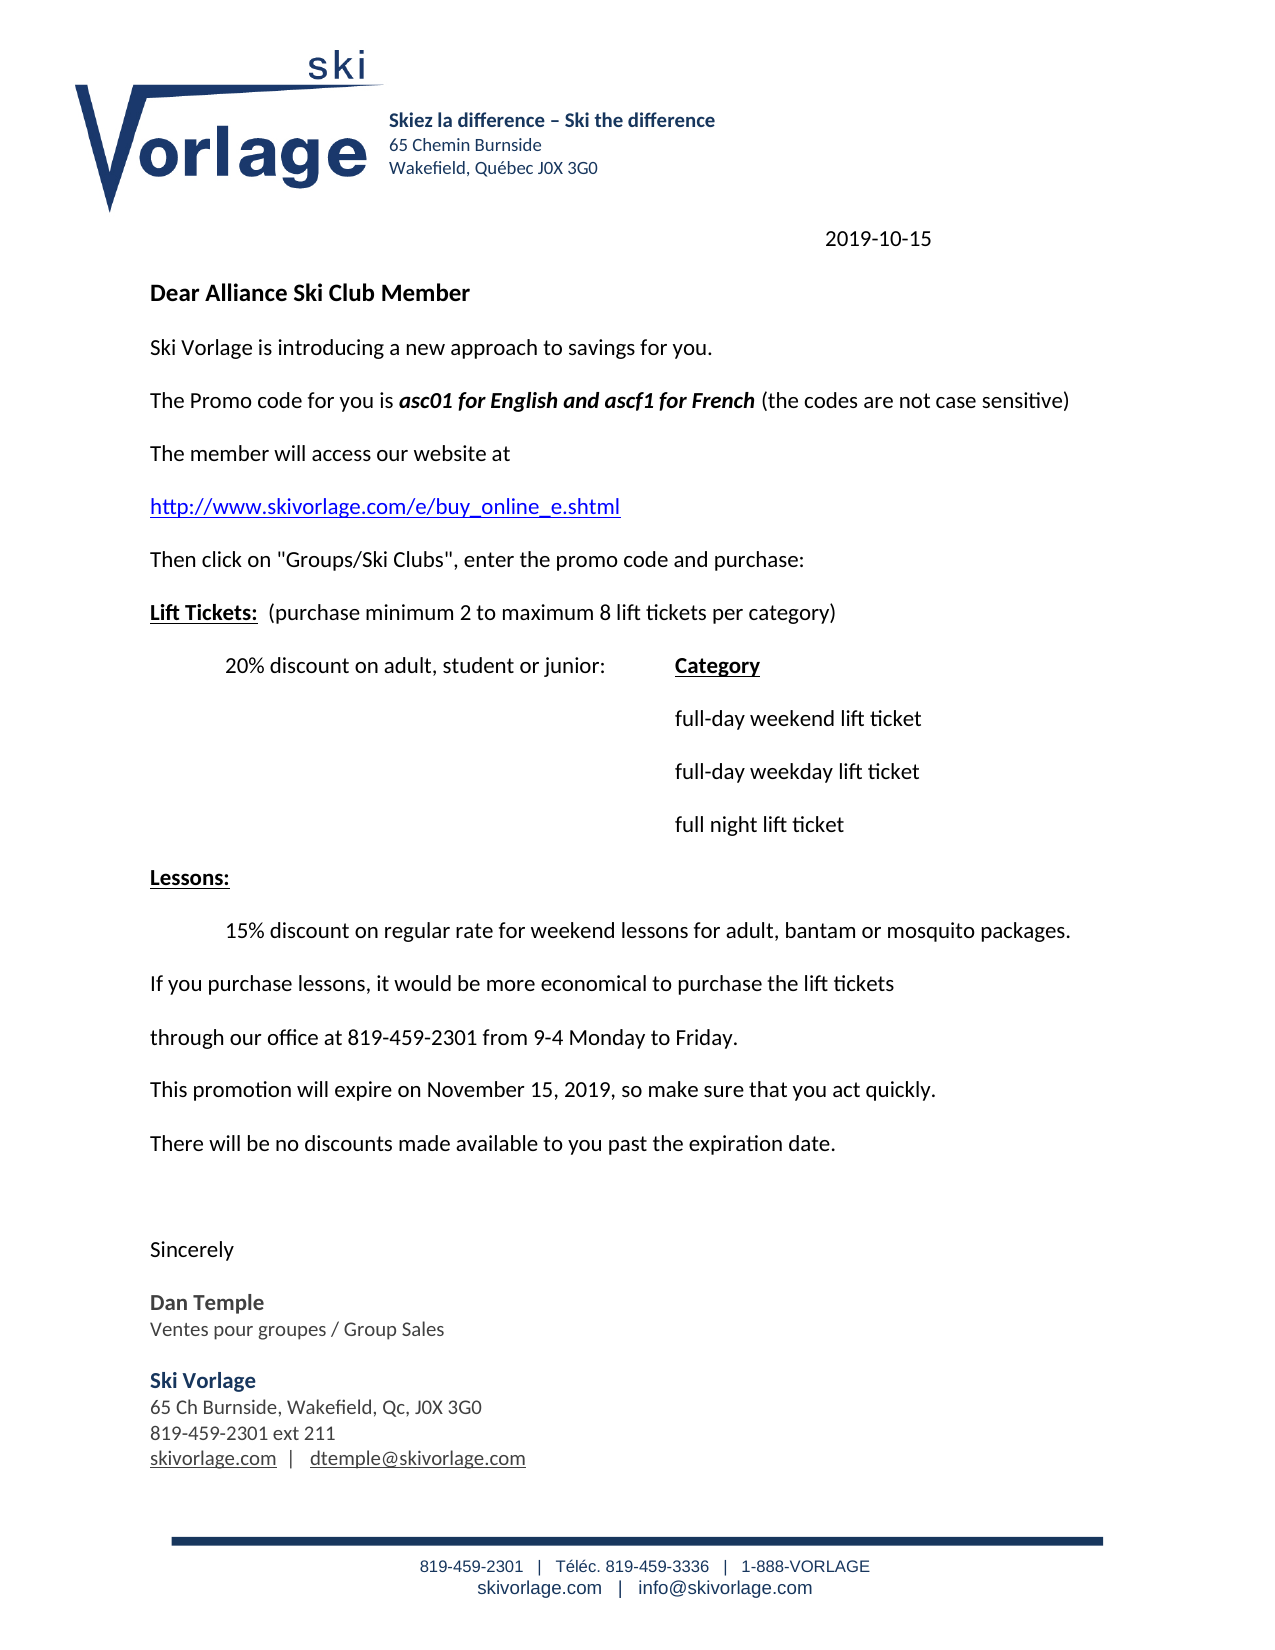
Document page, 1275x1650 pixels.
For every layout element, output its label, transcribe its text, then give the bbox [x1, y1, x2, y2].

text The member will access our website at [150, 439, 1125, 467]
text http://www.skivorlage.com/e/buy_online_e.shtml [150, 492, 1125, 520]
text There will be no discounts made available to you past the expiration date. [150, 1129, 1125, 1157]
text Ventes pour groupes / Group Sales [150, 1316, 1125, 1341]
text Dan Temple [150, 1288, 1125, 1316]
text through our office at 819-459-2301 from 9-4 Monday to Friday. [150, 1023, 1125, 1051]
text 819-459-2301 ext 211 [150, 1420, 1125, 1445]
text full-day weekday lift ticket [150, 757, 1125, 786]
text Sincerely [150, 1235, 1125, 1263]
text 20% discount on adult, student or junior: Category [150, 651, 1125, 679]
text If you purchase lessons, it would be more economical to purchase the lift tickets [150, 969, 1125, 998]
text Dear Alliance Ski Club Member [150, 277, 1125, 308]
text Lift Tickets: (purchase minimum 2 to maximum 8 lift tickets per category) [150, 598, 1125, 626]
text The Promo code for you is asc01 for English and ascf1 for French (the codes are not case sensitive) [150, 386, 1125, 414]
text Lessons: [150, 863, 1125, 892]
picture [41, 22, 417, 238]
text 2019-10-15 [150, 224, 1125, 252]
text Then click on "Groups/Ski Clubs", enter the promo code and purchase: [150, 545, 1125, 573]
text Ski Vorlage [150, 1367, 1125, 1394]
text 15% discount on regular rate for weekend lessons for adult, bantam or mosquito packages. [150, 917, 1125, 944]
text full-day weekend lift ticket [150, 704, 1125, 732]
text This promotion will expire on November 15, 2019, so make sure that you act quickly. [150, 1076, 1125, 1104]
text full night lift ticket [150, 811, 1125, 838]
text 65 Ch Burnside, Wakefield, Qc, J0X 3G0 [150, 1394, 1125, 1420]
text Ski Vorlage is introducing a new approach to savings for you. [150, 333, 1125, 361]
text skivorlage.com | dtemple@skivorlage.com [150, 1445, 1125, 1471]
